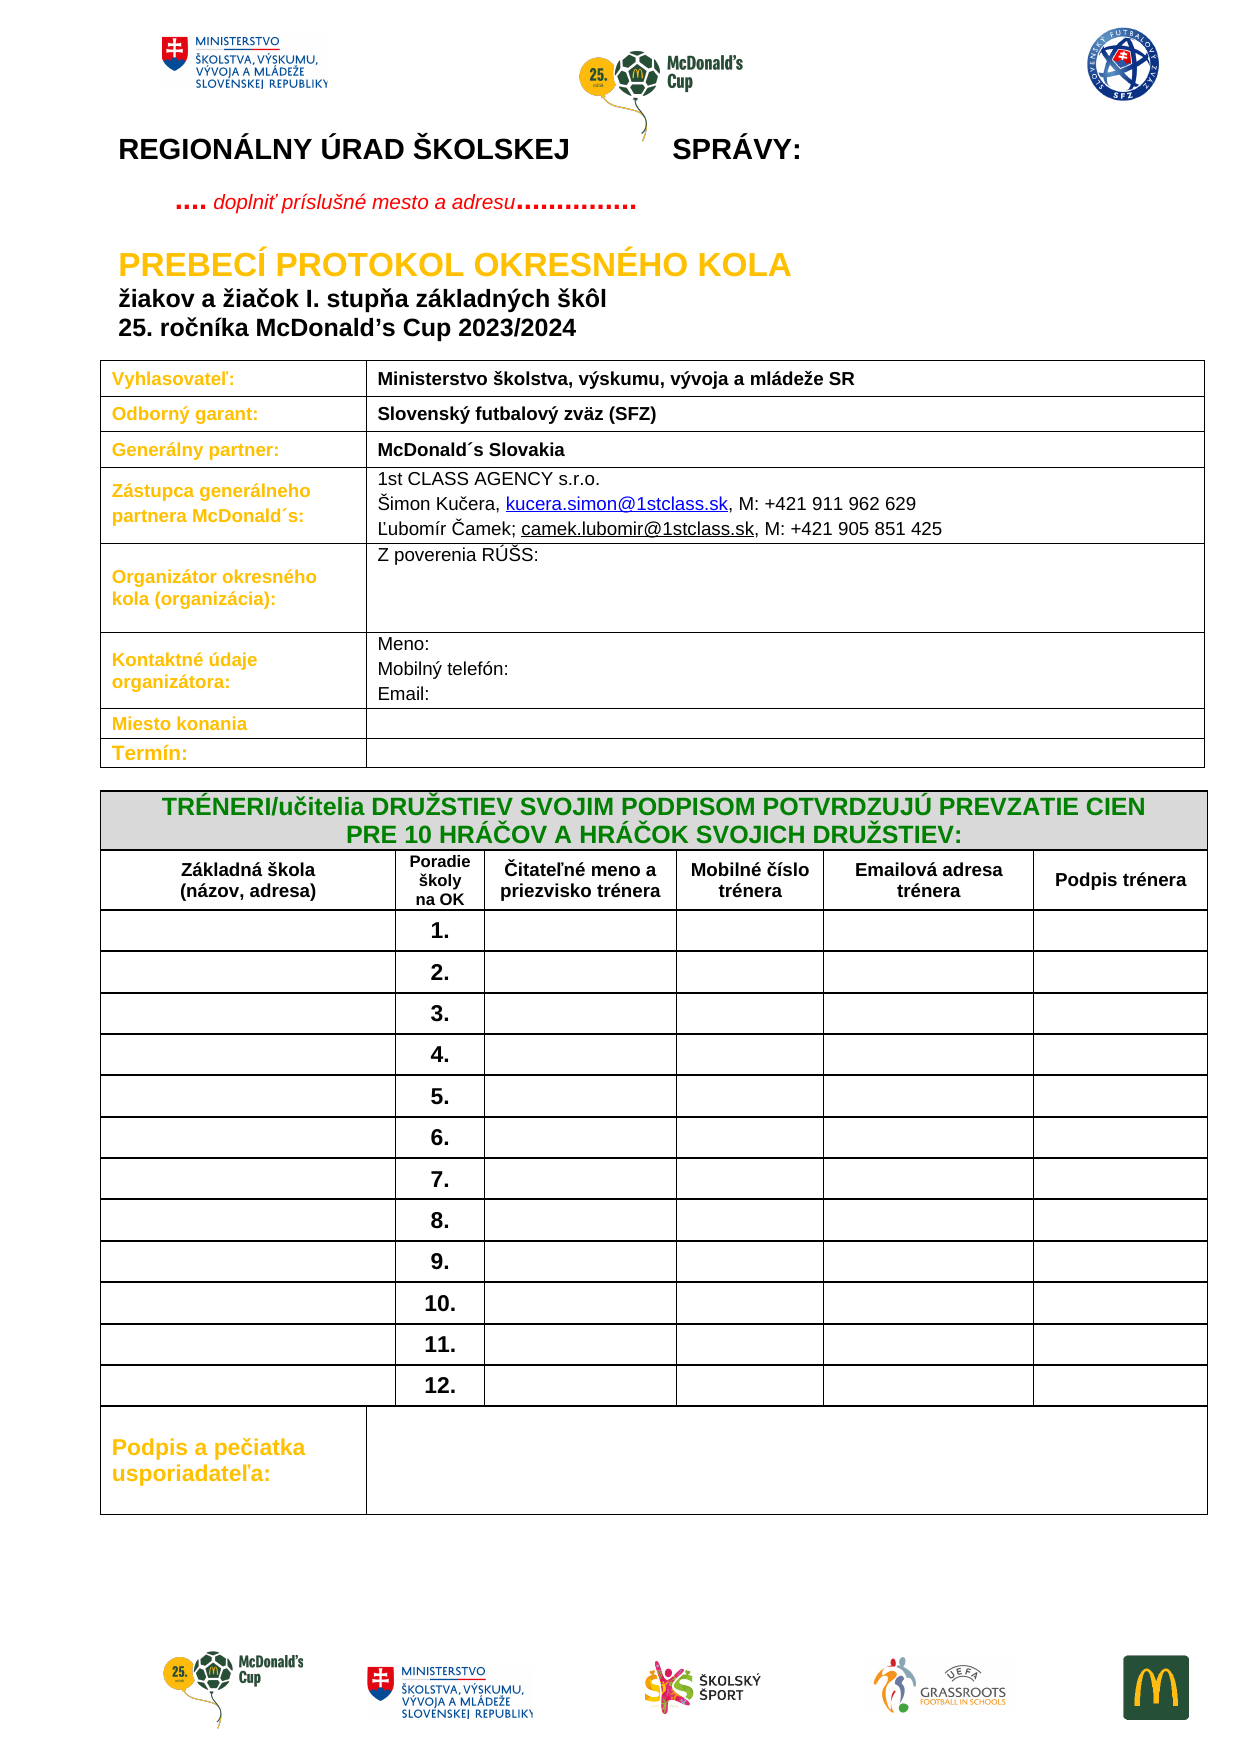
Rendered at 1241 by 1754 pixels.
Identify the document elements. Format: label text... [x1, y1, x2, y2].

table_cell [101, 994, 395, 1033]
table_cell [824, 1366, 1033, 1405]
table_cell [485, 1242, 676, 1281]
table_cell [824, 911, 1033, 950]
table_cell 8. [396, 1200, 484, 1240]
table_cell [824, 1076, 1033, 1116]
table_cell [1034, 911, 1207, 950]
table_cell [1034, 1076, 1207, 1116]
table_cell [1034, 1242, 1207, 1281]
table_cell [677, 952, 823, 992]
table_cell [1034, 1366, 1207, 1405]
table_cell [485, 911, 676, 950]
table_cell [485, 1035, 676, 1074]
table_cell 3. [396, 994, 484, 1033]
table_cell [824, 952, 1033, 992]
text .... doplniť príslušné mesto a adresu............... [118, 182, 1152, 216]
table_cell 1st CLASS AGENCY s.r.o. Šimon Kučera, kucera.simon@1stclass.sk, M: +421 911 962 629 Ľubomír Čamek; camek.lubomir@1stclass.sk, M: +421 905 851 425 [367, 468, 1204, 543]
table_cell [677, 911, 823, 950]
table_cell Mobilné číslo trénera [677, 851, 823, 909]
table_cell Podpis a pečiatka usporiadateľa: [101, 1407, 366, 1514]
table_cell Emailová adresa trénera [824, 851, 1033, 909]
table_cell [824, 1200, 1033, 1240]
table_cell [101, 1283, 395, 1322]
table_cell [1034, 1035, 1207, 1074]
text PREBECÍ PROTOKOL OKRESNÉHO KOLA [118, 245, 1152, 284]
table_cell Podpis trénera [1034, 851, 1207, 909]
table_cell [101, 1366, 395, 1405]
table_cell [485, 994, 676, 1033]
table_cell [485, 1076, 676, 1116]
table_cell [101, 911, 395, 950]
table_cell 11. [396, 1325, 484, 1364]
table_header Ministerstvo školstva, výskumu, vývoja a mládeže SR [367, 361, 1204, 396]
table_cell 10. [396, 1283, 484, 1322]
table_cell [677, 1200, 823, 1240]
table_cell [101, 1200, 395, 1240]
table_cell Z poverenia RÚŠS: [367, 544, 1204, 632]
table_cell [1034, 1200, 1207, 1240]
table_cell [485, 1283, 676, 1322]
table_cell Poradie školy na OK [396, 851, 484, 909]
table_cell [1034, 1325, 1207, 1364]
table_cell 5. [396, 1076, 484, 1116]
table_cell Generálny partner: [101, 432, 366, 467]
table_cell 4. [396, 1035, 484, 1074]
table_cell [677, 1118, 823, 1157]
table_cell [677, 1325, 823, 1364]
table_cell Zástupca generálneho partnera McDonald´s: [101, 468, 366, 543]
table_cell [1034, 1159, 1207, 1198]
table_cell [677, 1242, 823, 1281]
table_cell McDonald´s Slovakia [367, 432, 1204, 467]
table_cell [367, 739, 1204, 767]
picture [637, 1651, 770, 1724]
table_cell Základná škola (názov, adresa) [101, 851, 395, 909]
table_cell Čitateľné meno a priezvisko trénera [485, 851, 676, 909]
table_cell [367, 709, 1204, 738]
table_cell [677, 1283, 823, 1322]
table_cell [101, 1242, 395, 1281]
table_cell [824, 1242, 1033, 1281]
table_cell [1034, 994, 1207, 1033]
table_cell Organizátor okresného kola (organizácia): [101, 544, 366, 632]
table_cell [485, 952, 676, 992]
picture [1073, 13, 1173, 115]
table_cell [824, 1159, 1033, 1198]
table_cell [677, 1076, 823, 1116]
table_cell [677, 994, 823, 1033]
table_cell [824, 1325, 1033, 1364]
table_header TRÉNERI/učitelia DRUŽSTIEV SVOJIM PODPISOM POTVRDZUJÚ PREVZATIE CIEN PRE 10 HRÁČOV A HRÁČOK SVOJICH DRUŽSTIEV: [101, 792, 1207, 849]
picture [161, 35, 328, 89]
picture [1119, 1651, 1193, 1724]
picture [574, 43, 744, 147]
table_cell Meno: Mobilný telefón: Email: [367, 633, 1204, 708]
table_cell [101, 1035, 395, 1074]
table_cell 7. [396, 1159, 484, 1198]
text 25. ročníka McDonald’s Cup 2023/2024 [118, 312, 1152, 341]
table_cell [101, 1159, 395, 1198]
table_cell [485, 1159, 676, 1198]
table_cell [824, 994, 1033, 1033]
table_cell [824, 1035, 1033, 1074]
table_cell [824, 1118, 1033, 1157]
table_cell Slovenský futbalový zväz (SFZ) [367, 397, 1204, 431]
table_cell [1034, 1118, 1207, 1157]
table_cell 12. [396, 1366, 484, 1405]
table_cell [485, 1325, 676, 1364]
table_cell [101, 1076, 395, 1116]
table_cell [485, 1366, 676, 1405]
table_cell [677, 1035, 823, 1074]
picture [159, 1641, 303, 1736]
table_cell [1034, 1283, 1207, 1322]
table_cell Odborný garant: [101, 397, 366, 431]
picture [367, 1665, 533, 1719]
table_cell [101, 1118, 395, 1157]
table_cell [485, 1200, 676, 1240]
text REGIONÁLNY ÚRAD ŠKOLSKEJ SPRÁVY: [118, 132, 1152, 165]
table_cell 2. [396, 952, 484, 992]
table_cell [824, 1283, 1033, 1322]
table_cell [677, 1159, 823, 1198]
table_header Vyhlasovateľ: [101, 361, 366, 396]
table_cell [101, 952, 395, 992]
table_cell Termín: [101, 739, 366, 767]
table_cell Kontaktné údaje organizátora: [101, 633, 366, 708]
table_cell 9. [396, 1242, 484, 1281]
table_cell 6. [396, 1118, 484, 1157]
table_cell Miesto konania [101, 709, 366, 738]
table_cell [1034, 952, 1207, 992]
table_cell [485, 1118, 676, 1157]
table_cell [677, 1366, 823, 1405]
table_cell [101, 1325, 395, 1364]
table_cell 1. [396, 911, 484, 950]
text žiakov a žiačok I. stupňa základných škôl [118, 284, 1152, 312]
table_cell [367, 1407, 1207, 1514]
